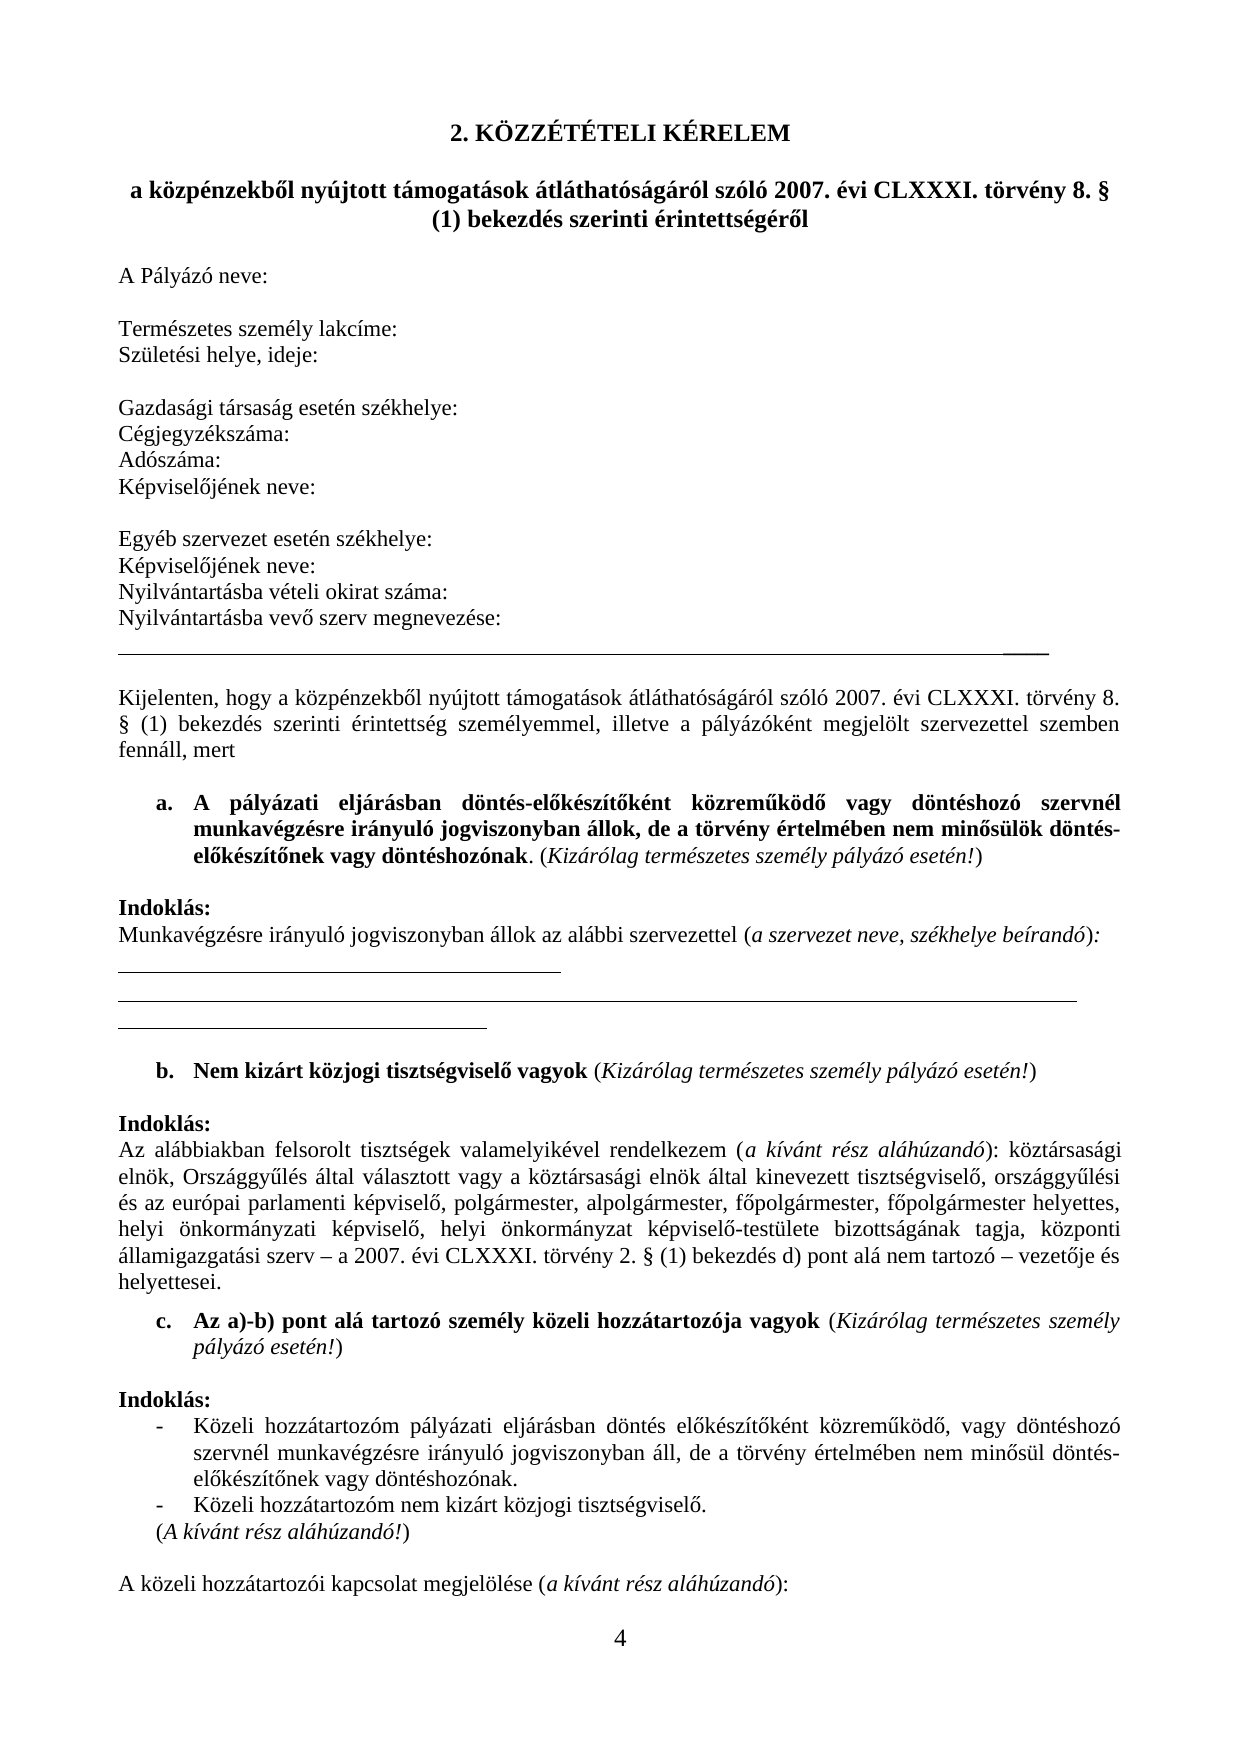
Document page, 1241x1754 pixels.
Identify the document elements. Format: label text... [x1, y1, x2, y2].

text Nyilvántartásba vételi okirat száma: [118, 578, 1122, 604]
list Közeli hozzátartozóm pályázati eljárásban döntés előkészítőként közreműködő, vagy döntéshozó szervnél munkavégzésre irányuló jogviszonyban áll, de a törvény értelmében nem minősül döntés-előkészítőnek vagy döntéshozónak. [156, 1412, 1122, 1491]
list Nem kizárt közjogi tisztségviselő vagyok (Kizárólag természetes személy pályázó esetén!) [156, 1057, 1122, 1084]
list Az a)-b) pont alá tartozó személy közeli hozzátartozója vagyok (Kizárólag természetes személy pályázó esetén!) [156, 1307, 1122, 1360]
text A közeli hozzátartozói kapcsolat megjelölése (a kívánt rész aláhúzandó): [118, 1571, 1122, 1597]
list A pályázati eljárásban döntés-előkészítőként közreműködő vagy döntéshozó szervnél munkavégzésre irányuló jogviszonyban állok, de a törvény értelmében nem minősülök döntés-előkészítőnek vagy döntéshozónak. (Kizárólag természetes személy pályázó esetén!) [156, 789, 1122, 868]
text Képviselőjének neve: [118, 473, 1122, 499]
text Munkavégzésre irányuló jogviszonyban állok az alábbi szervezettel (a szervezet neve, székhelye beírandó): [118, 921, 1122, 947]
list Közeli hozzátartozóm nem kizárt közjogi tisztségviselő. [156, 1491, 1122, 1518]
text Képviselőjének neve: [118, 552, 1122, 578]
text Egyéb szervezet esetén székhelye: [118, 525, 1122, 552]
text (A kívánt rész aláhúzandó!) [156, 1518, 1122, 1544]
text A Pályázó neve: [118, 262, 1122, 288]
text Indoklás: [118, 1110, 1122, 1136]
text ____ [118, 631, 1122, 657]
text Cégjegyzékszáma: [118, 420, 1122, 446]
text 2. KÖZZÉTÉTELI KÉRELEM [118, 118, 1122, 147]
text Nyilvántartásba vevő szerv megnevezése: [118, 604, 1122, 631]
text Indoklás: [118, 894, 1122, 921]
text Születési helye, ideje: [118, 341, 1122, 367]
text Adószáma: [118, 446, 1122, 473]
text Kijelenten, hogy a közpénzekből nyújtott támogatások átláthatóságáról szóló 2007. évi CLXXXI. törvény 8. § (1) bekezdés szerinti érintettség személyemmel, illetve a pályázóként megjelölt szervezettel szemben fennáll, mert [118, 683, 1122, 763]
text Gazdasági társaság esetén székhelye: [118, 394, 1122, 420]
text a közpénzekből nyújtott támogatások átláthatóságáról szóló 2007. évi CLXXXI. törvény 8. § (1) bekezdés szerinti érintettségéről [118, 176, 1122, 233]
text Indoklás: [118, 1386, 1122, 1412]
text Természetes személy lakcíme: [118, 314, 1122, 341]
text Az alábbiakban felsorolt tisztségek valamelyikével rendelkezem (a kívánt rész aláhúzandó): köztársasági elnök, Országgyűlés által választott vagy a köztársasági elnök által kinevezett tisztségviselő, országgyűlési és az európai parlamenti képviselő, polgármester, alpolgármester, főpolgármester, főpolgármester helyettes, helyi önkormányzati képviselő, helyi önkormányzat képviselő-testülete bizottságának tagja, központi államigazgatási szerv – a 2007. évi CLXXXI. törvény 2. § (1) bekezdés d) pont alá nem tartozó – vezetője és helyettesei. [118, 1136, 1122, 1294]
